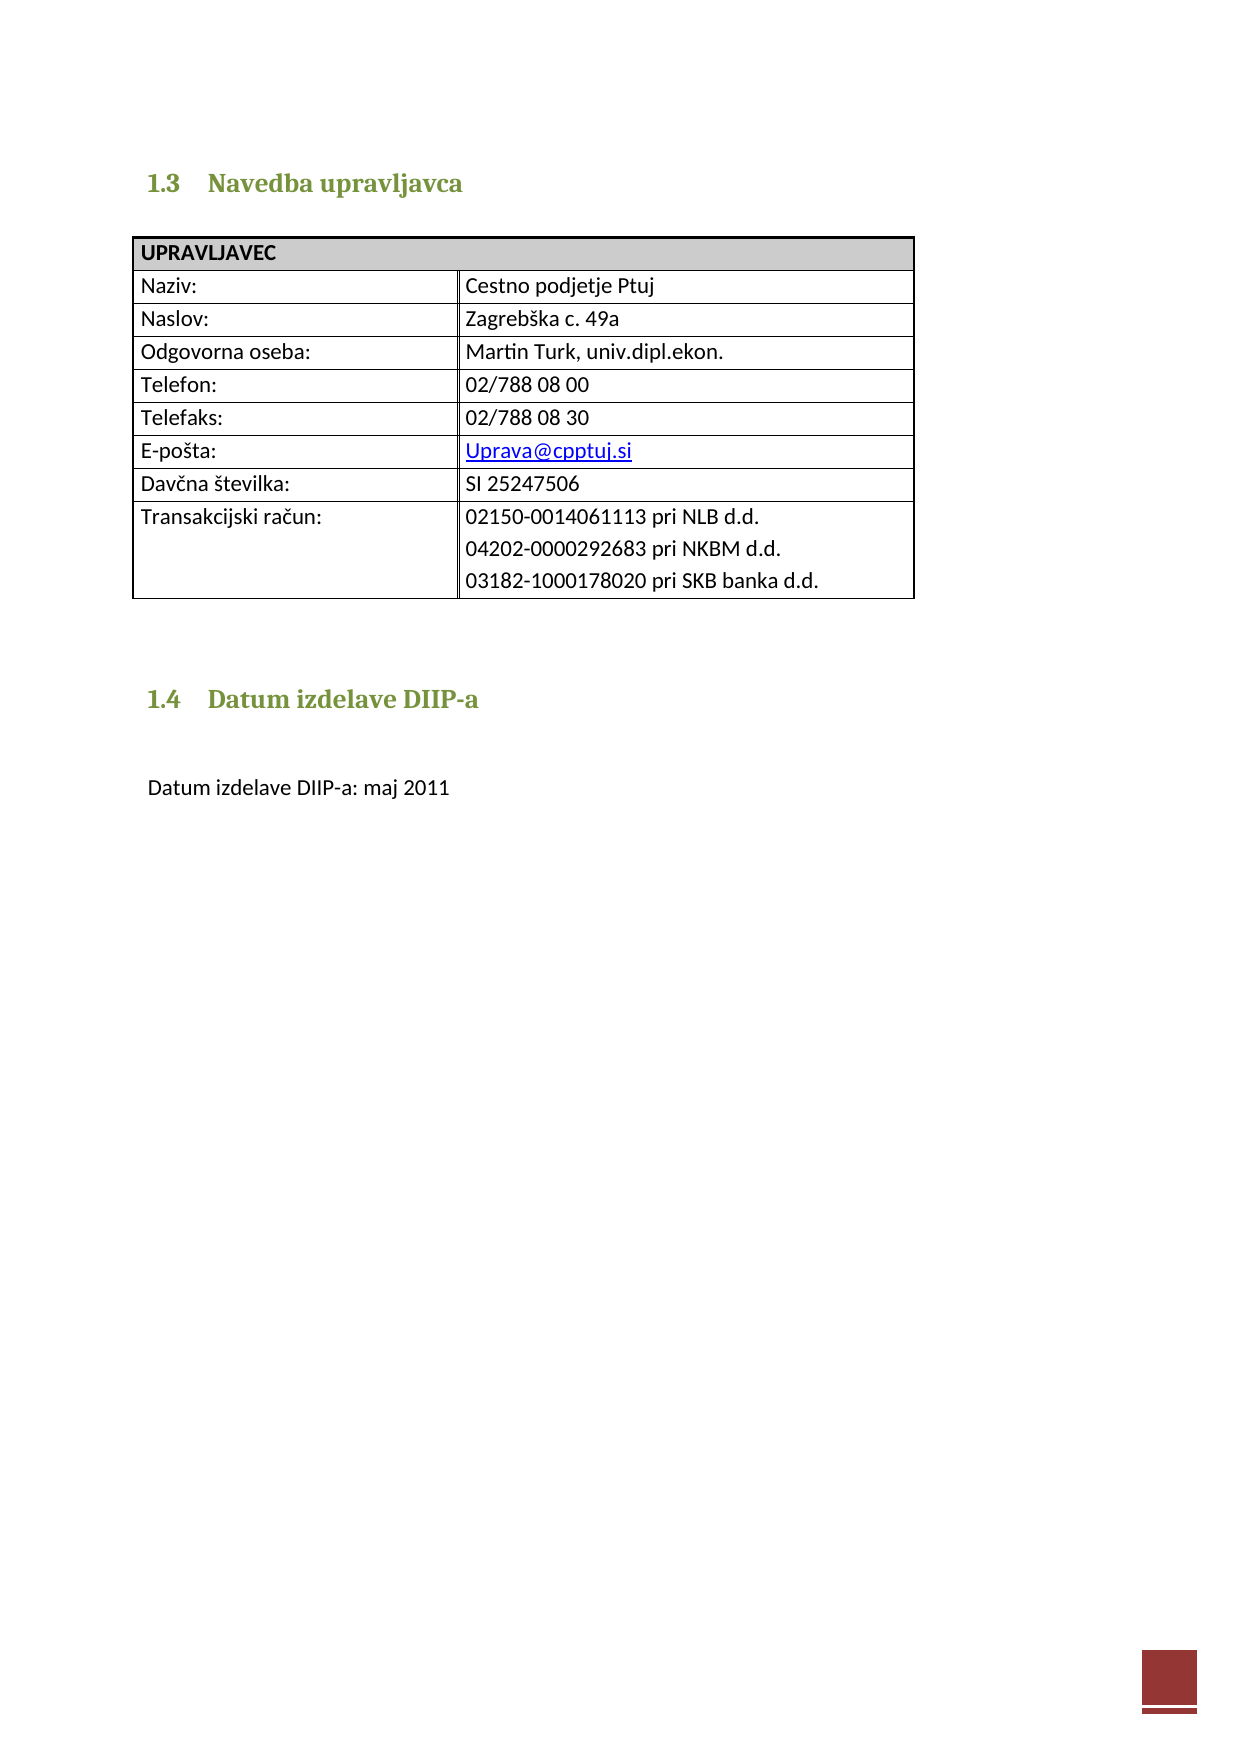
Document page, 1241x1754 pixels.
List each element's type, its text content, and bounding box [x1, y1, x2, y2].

table_cell 02150-0014061113 pri NLB d.d. 04202-0000292683 pri NKBM d.d. 03182-1000178020 pri SKB banka d.d. [460, 502, 913, 598]
table_cell E-pošta: [134, 436, 457, 468]
table_cell Telefon: [134, 370, 457, 402]
table_cell Naslov: [134, 304, 457, 336]
table_cell Zagrebška c. 49a [460, 304, 913, 336]
table_cell SI 25247506 [460, 469, 913, 501]
text Datum izdelave DIIP-a: maj 2011 [148, 773, 1093, 801]
table_cell 02/788 08 30 [460, 403, 913, 435]
table_cell Naziv: [134, 271, 457, 303]
table_cell Uprava@cpptuj.si [460, 436, 913, 468]
subtitle Datum izdelave DIIP-a [148, 684, 1093, 715]
table_cell Transakcijski račun: [134, 502, 457, 598]
table_cell Davčna številka: [134, 469, 457, 501]
subtitle Navedba upravljavca [148, 168, 1093, 199]
table_cell Odgovorna oseba: [134, 337, 457, 369]
table_cell Martin Turk, univ.dipl.ekon. [460, 337, 913, 369]
table_cell Telefaks: [134, 403, 457, 435]
table_cell 02/788 08 00 [460, 370, 913, 402]
table_header UPRAVLJAVEC [134, 239, 913, 270]
table_cell Cestno podjetje Ptuj [460, 271, 913, 303]
